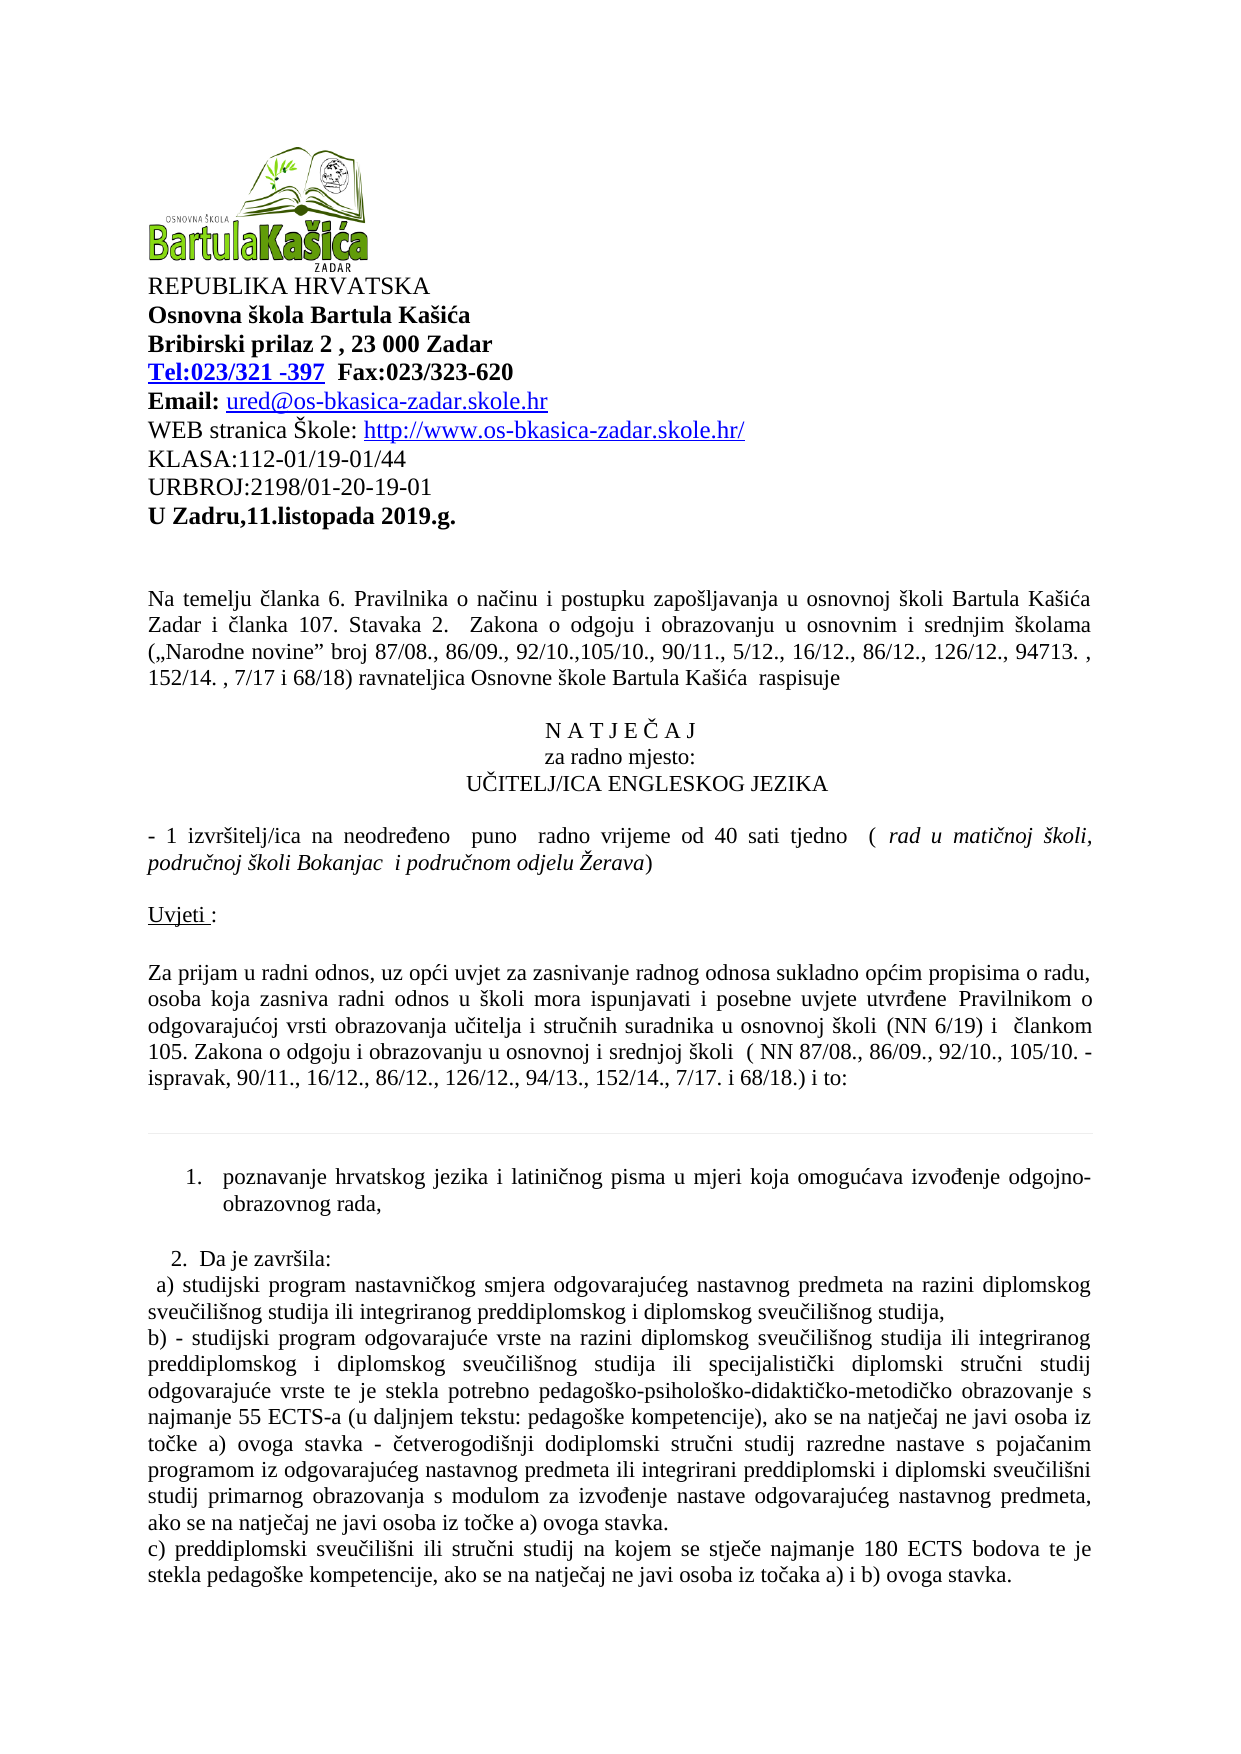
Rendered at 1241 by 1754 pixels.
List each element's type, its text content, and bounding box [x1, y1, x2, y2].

text Email: ured@os-bkasica-zadar.skole.hr [148, 386, 1093, 415]
list poznavanje hrvatskog jezika i latiničnog pisma u mjeri koja omogućava izvođenje odgojno-obrazovnog rada, [185, 1163, 1093, 1216]
text URBROJ:2198/01-20-19-01 [148, 472, 1093, 501]
text Uvjeti : [148, 901, 1093, 928]
text Za prijam u radni odnos, uz opći uvjet za zasnivanje radnog odnosa sukladno općim propisima o radu, osoba koja zasniva radni odnos u školi mora ispunjavati i posebne uvjete utvrđene Pravilnikom o odgovarajućoj vrsti obrazovanja učitelja i stručnih suradnika u osnovnoj školi (NN 6/19) i člankom 105. Zakona o odgoju i obrazovanju u osnovnoj i srednjoj školi ( NN 87/08., 86/09., 92/10., 105/10. -ispravak, 90/11., 16/12., 86/12., 126/12., 94/13., 152/14., 7/17. i 68/18.) i to: [148, 959, 1093, 1133]
picture [147, 147, 368, 272]
text WEB stranica Škole: http://www.os-bkasica-zadar.skole.hr/ [148, 415, 1093, 444]
text b) - studijski program odgovarajuće vrste na razini diplomskog sveučilišnog studija ili integriranog preddiplomskog i diplomskog sveučilišnog studija ili specijalistički diplomski stručni studij odgovarajuće vrste te je stekla potrebno pedagoško-psihološko-didaktičko-metodičko obrazovanje s najmanje 55 ECTS-a (u daljnjem tekstu: pedagoške kompetencije), ako se na natječaj ne javi osoba iz točke a) ovoga stavka - četverogodišnji dodiplomski stručni studij razredne nastave s pojačanim programom iz odgovarajućeg nastavnog predmeta ili integrirani preddiplomski i diplomski sveučilišni studij primarnog obrazovanja s modulom za izvođenje nastave odgovarajućeg nastavnog predmeta, ako se na natječaj ne javi osoba iz točke a) ovoga stavka. [148, 1324, 1093, 1535]
text KLASA:112-01/19-01/44 [148, 444, 1093, 472]
text Tel:023/321 -397 Fax:023/323-620 [148, 357, 1093, 386]
text Osnovna škola Bartula Kašića [148, 300, 1093, 329]
text REPUBLIKA HRVATSKA [148, 271, 1093, 300]
text - 1 izvršitelj/ica na neodređeno puno radno vrijeme od 40 sati tjedno ( rad u matičnoj školi, područnoj školi Bokanjac i područnom odjelu Žerava) [148, 822, 1093, 875]
text N A T J E Č A J [148, 717, 1093, 743]
list UČITELJ/ICA ENGLESKOG JEZIKA [466, 769, 1093, 796]
text 2. Da je završila: [148, 1245, 1093, 1271]
text Na temelju članka 6. Pravilnika o načinu i postupku zapošljavanja u osnovnoj školi Bartula Kašića Zadar i članka 107. Stavaka 2. Zakona o odgoju i obrazovanju u osnovnim i srednjim školama („Narodne novine” broj 87/08., 86/09., 92/10.,105/10., 90/11., 5/12., 16/12., 86/12., 126/12., 94713. , 152/14. , 7/17 i 68/18) ravnateljica Osnovne škole Bartula Kašića raspisuje [148, 585, 1093, 691]
text U Zadru,11.listopada 2019.g. [148, 501, 1093, 530]
text Bribirski prilaz 2 , 23 000 Zadar [148, 329, 1093, 357]
text za radno mjesto: [148, 743, 1093, 769]
text c) preddiplomski sveučilišni ili stručni studij na kojem se stječe najmanje 180 ECTS bodova te je stekla pedagoške kompetencije, ako se na natječaj ne javi osoba iz točaka a) i b) ovoga stavka. [148, 1535, 1093, 1588]
text a) studijski program nastavničkog smjera odgovarajućeg nastavnog predmeta na razini diplomskog sveučilišnog studija ili integriranog preddiplomskog i diplomskog sveučilišnog studija, [148, 1271, 1093, 1324]
